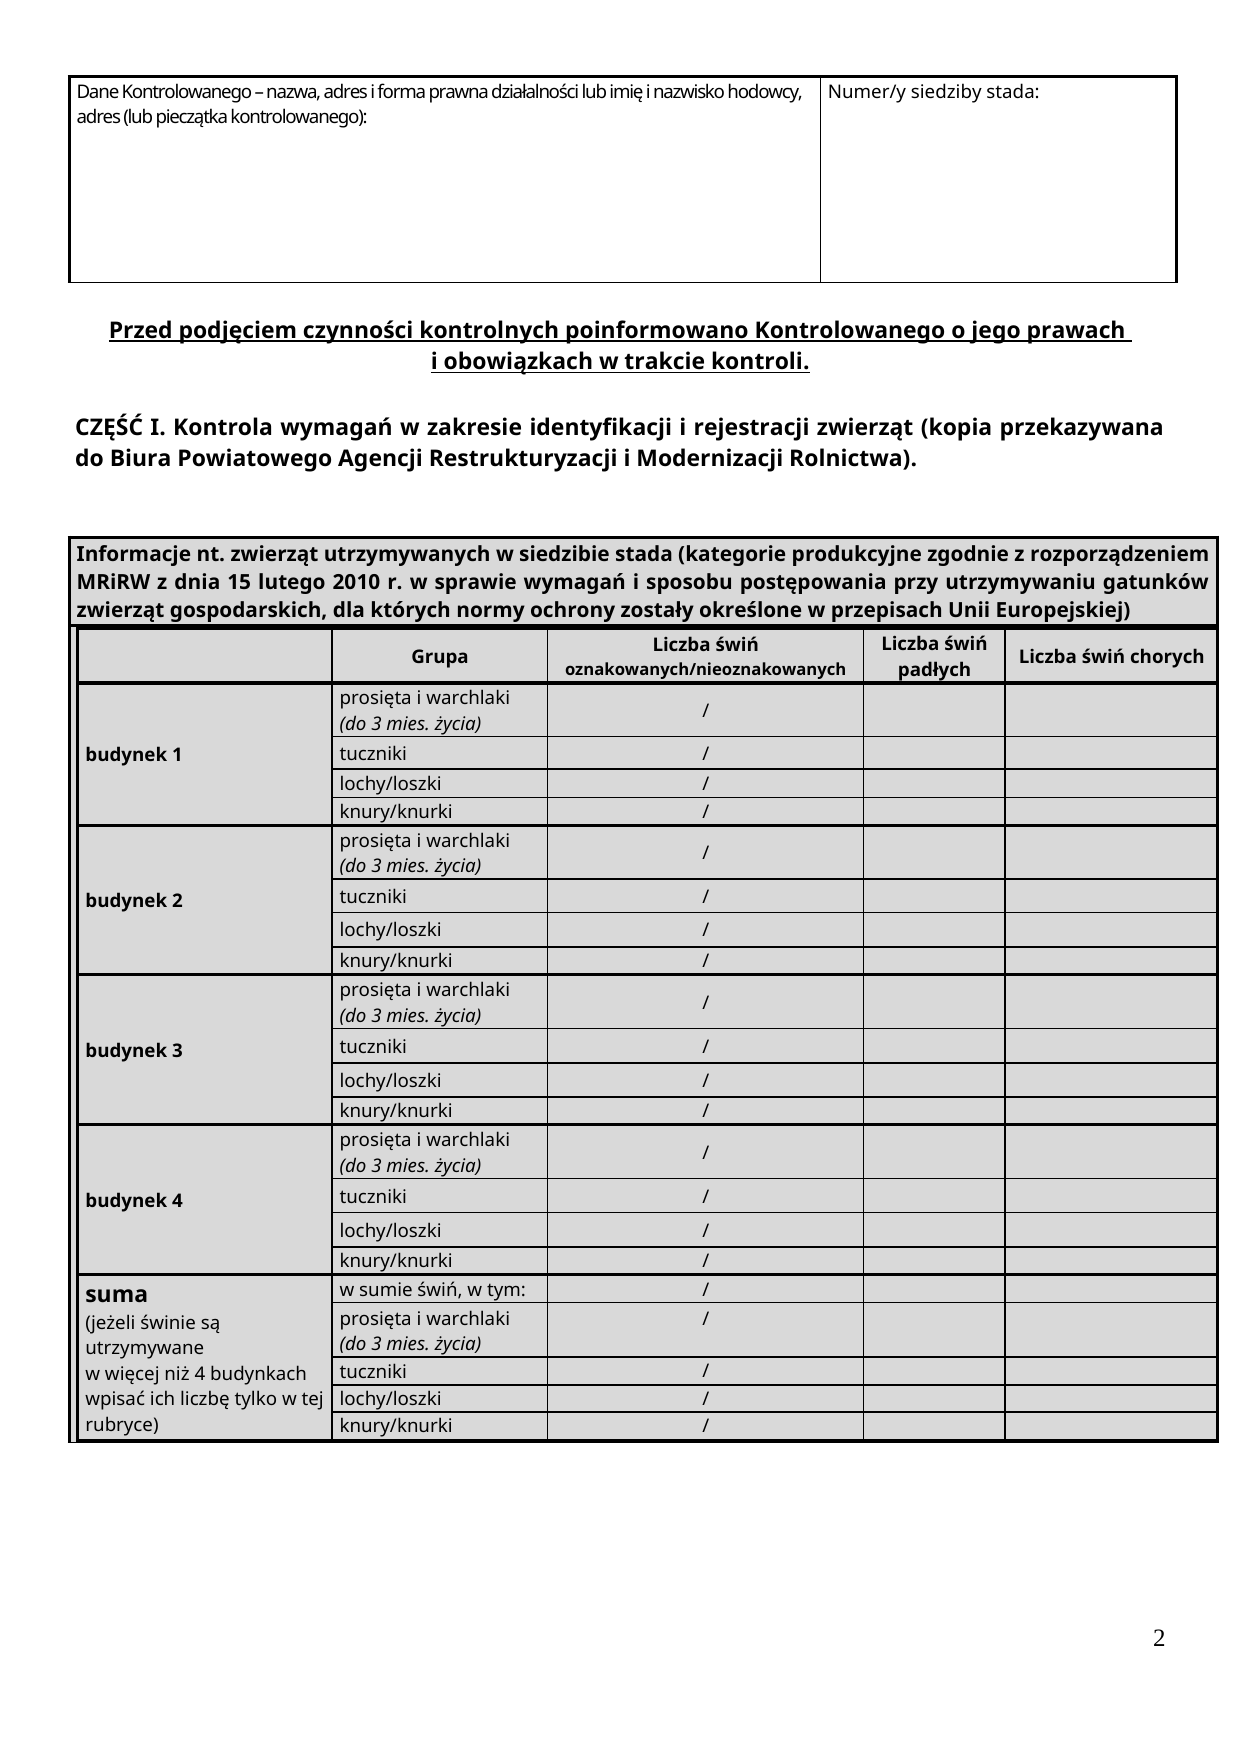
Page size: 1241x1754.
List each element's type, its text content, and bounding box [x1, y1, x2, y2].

table_cell [1006, 913, 1216, 946]
table_cell [864, 737, 1004, 768]
table_cell [548, 737, 863, 768]
table_cell [1006, 630, 1216, 681]
table_cell [333, 1413, 547, 1439]
table_cell [864, 880, 1004, 912]
table_cell [333, 913, 547, 946]
table_cell [864, 798, 1004, 824]
table_cell [1006, 1029, 1216, 1062]
table_cell [864, 913, 1004, 946]
table_cell [1006, 880, 1216, 912]
table_cell [864, 1386, 1004, 1411]
table_cell [333, 976, 547, 1028]
table_cell [79, 976, 331, 1123]
table_cell [864, 1248, 1004, 1273]
table_header Informacje nt. zwierząt utrzymywanych w siedzibie stada (kategorie produkcyjne zgodnie z rozporządzeniem MRiRW z dnia 15 lutego 2010 r. w sprawie wymagań i sposobu postępowania przy utrzymywaniu gatunków zwierząt gospodarskich, dla których normy ochrony zostały określone w przepisach Unii Europejskiej) [71, 539, 1216, 624]
table_cell [548, 1386, 863, 1411]
table_cell [864, 827, 1004, 878]
table_cell [79, 1126, 331, 1273]
table_cell [864, 1303, 1004, 1356]
table_cell [333, 1179, 547, 1212]
table_cell [1006, 827, 1216, 878]
table_cell [1006, 1126, 1216, 1178]
table_cell [1006, 976, 1216, 1028]
table_cell [548, 913, 863, 946]
table_cell [1006, 1179, 1216, 1212]
table_cell [548, 630, 863, 681]
table_cell [79, 630, 331, 681]
table_cell [333, 1064, 547, 1096]
table_cell [79, 827, 331, 973]
table_cell [333, 1358, 547, 1384]
table_cell [864, 1064, 1004, 1096]
table_cell [548, 798, 863, 824]
table_cell [1006, 948, 1216, 973]
table_cell [333, 1248, 547, 1273]
text CZĘŚĆ I. Kontrola wymagań w zakresie identyfikacji i rejestracji zwierząt (kopia przekazywana do Biura Powiatowego Agencji Restrukturyzacji i Modernizacji Rolnictwa). [75, 411, 1165, 473]
table_cell [333, 1276, 547, 1302]
table_cell [1006, 1098, 1216, 1123]
table_cell [548, 770, 863, 797]
table_cell [333, 770, 547, 797]
table_cell [864, 1276, 1004, 1302]
table_cell [1006, 798, 1216, 824]
table_cell [1006, 1303, 1216, 1356]
table_cell [333, 737, 547, 768]
table_cell [333, 1213, 547, 1246]
table_cell [548, 1413, 863, 1439]
table_cell [864, 1213, 1004, 1246]
table_cell [548, 1064, 863, 1096]
table_cell [333, 1098, 547, 1123]
table_cell [1006, 1064, 1216, 1096]
text Przed podjęciem czynności kontrolnych poinformowano Kontrolowanego o jego prawach i obowiązkach w trakcie kontroli. [75, 314, 1165, 377]
table_cell [71, 627, 76, 1442]
table_cell [333, 827, 547, 878]
table_cell [333, 798, 547, 824]
table_cell [333, 880, 547, 912]
table_cell [548, 948, 863, 973]
table_cell [1006, 770, 1216, 797]
table_cell [333, 630, 547, 681]
table_cell [548, 880, 863, 912]
table_cell [1006, 1213, 1216, 1246]
table_cell [1006, 1386, 1216, 1411]
table_cell [548, 1276, 863, 1302]
table_cell [1006, 1358, 1216, 1384]
table_cell [864, 1098, 1004, 1123]
table_cell [548, 1126, 863, 1178]
table_cell [333, 948, 547, 973]
table_cell [548, 1303, 863, 1356]
table_cell [548, 976, 863, 1028]
table_cell [864, 685, 1004, 736]
table_cell [79, 685, 331, 824]
table_cell [548, 1213, 863, 1246]
table_cell [864, 1029, 1004, 1062]
table_cell [548, 685, 863, 736]
table_cell [548, 1179, 863, 1212]
table_cell [1006, 1413, 1216, 1439]
table_cell [864, 630, 1004, 681]
table_cell [864, 948, 1004, 973]
table_cell [864, 1126, 1004, 1178]
table_cell [1006, 1248, 1216, 1273]
table_cell [548, 827, 863, 878]
table_cell [864, 1413, 1004, 1439]
table_cell [1006, 685, 1216, 736]
table_cell [333, 1029, 547, 1062]
table_cell Dane Kontrolowanego – nazwa, adres i forma prawna działalności lub imię i nazwisko hodowcy, adres (lub pieczątka kontrolowanego): [71, 78, 820, 282]
table_cell [864, 1179, 1004, 1212]
table_cell [548, 1098, 863, 1123]
table_cell [1006, 1276, 1216, 1302]
table_cell [548, 1248, 863, 1273]
table_cell [864, 1358, 1004, 1384]
table_cell [333, 1386, 547, 1411]
table_cell [864, 976, 1004, 1028]
table_cell [548, 1029, 863, 1062]
table_cell Numer/y siedziby stada: [821, 78, 1175, 282]
table_cell [333, 1126, 547, 1178]
table_cell [79, 1276, 331, 1439]
table_cell [1006, 737, 1216, 768]
table_cell [333, 685, 547, 736]
table_cell [548, 1358, 863, 1384]
table_cell [864, 770, 1004, 797]
table_cell [333, 1303, 547, 1356]
